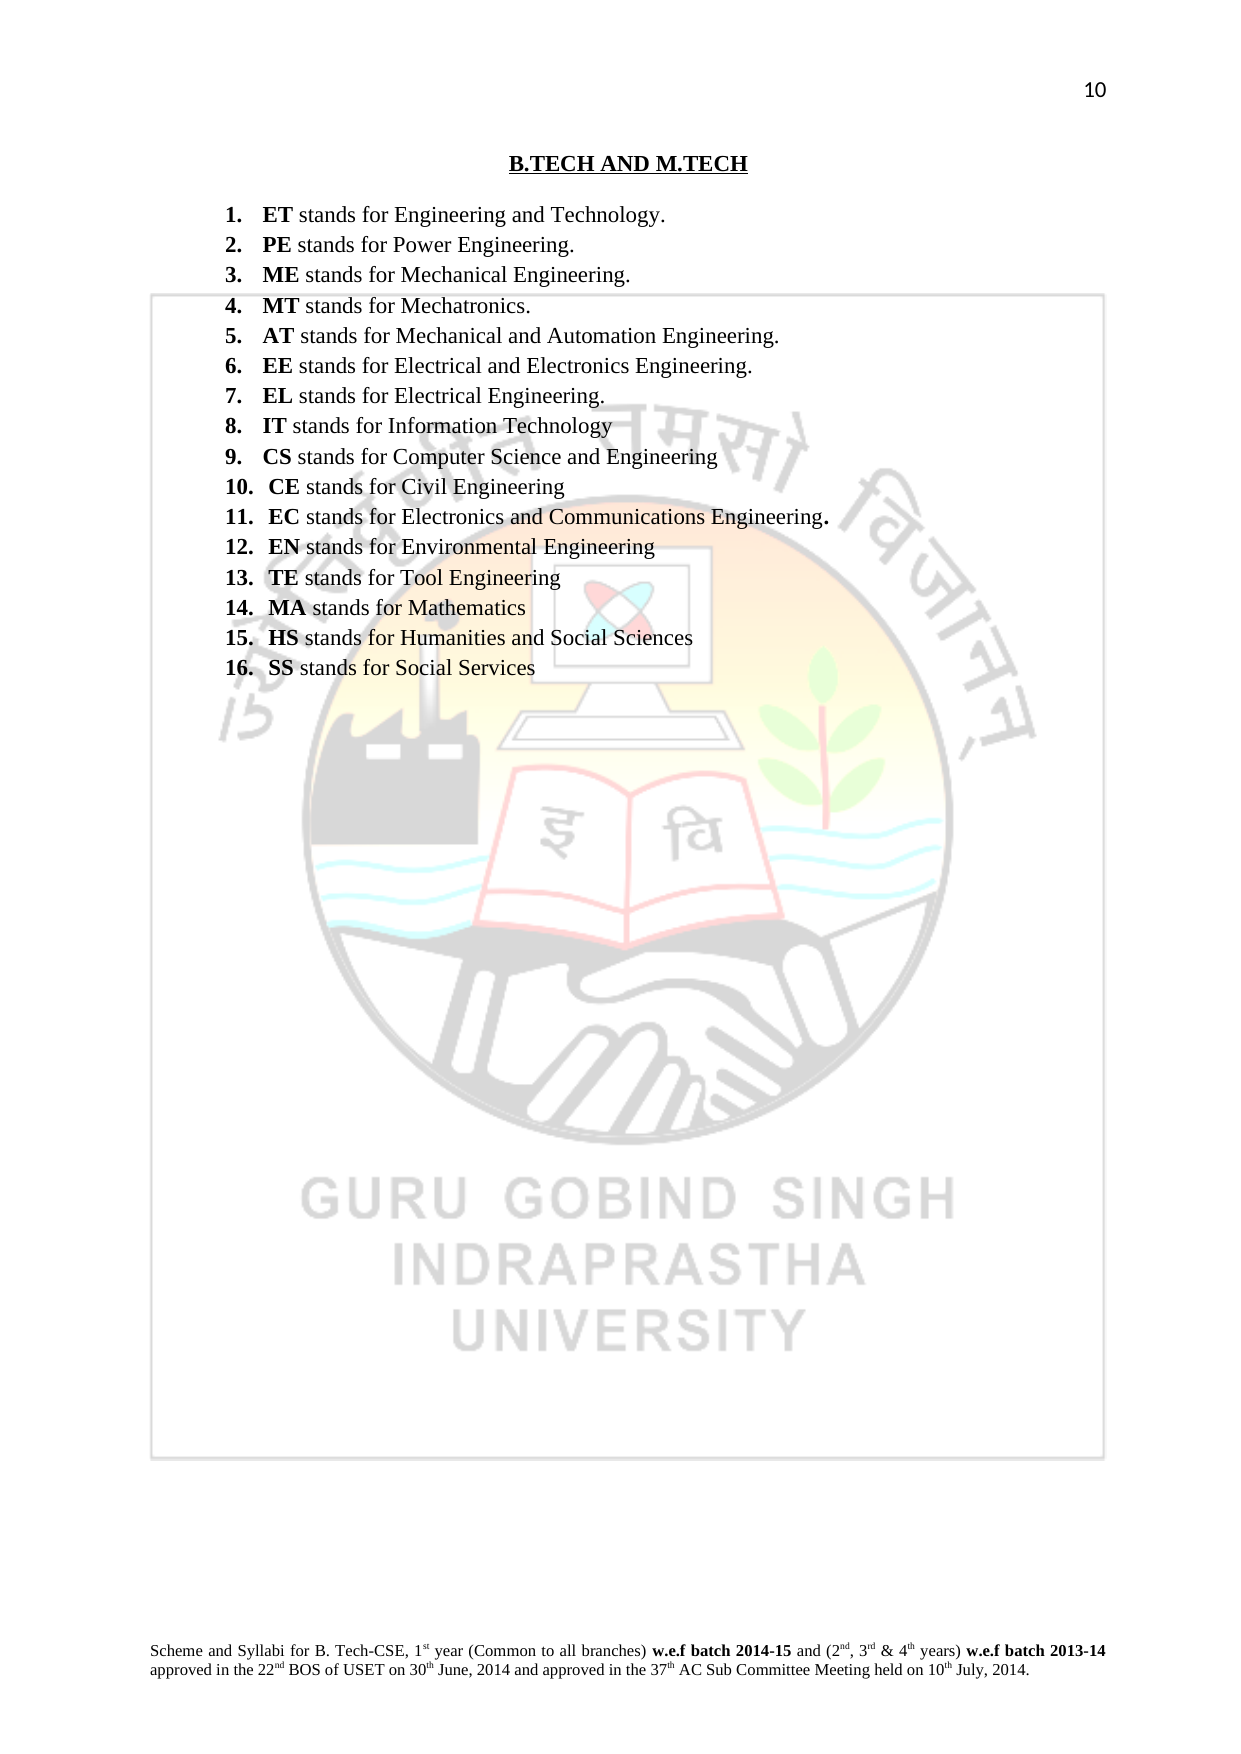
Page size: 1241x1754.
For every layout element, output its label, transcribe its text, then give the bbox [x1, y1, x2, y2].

list EN stands for Environmental Engineering [225, 533, 1106, 560]
list SS stands for Social Services [225, 654, 1106, 681]
list CE stands for Civil Engineering [225, 473, 1106, 499]
text B.TECH AND M.TECH [150, 150, 1106, 176]
list PE stands for Power Engineering. [225, 231, 1106, 258]
list EE stands for Electrical and Electronics Engineering. [225, 352, 1106, 378]
list EC stands for Electronics and Communications Engineering. [225, 503, 1106, 529]
list MT stands for Mechatronics. [225, 292, 1106, 318]
list AT stands for Mechanical and Automation Engineering. [225, 322, 1106, 348]
list IT stands for Information Technology [225, 412, 1106, 439]
list TE stands for Tool Engineering [225, 563, 1106, 590]
list HS stands for Humanities and Social Sciences [225, 624, 1106, 650]
list MA stands for Mathematics [225, 594, 1106, 620]
list EL stands for Electrical Engineering. [225, 382, 1106, 409]
list ET stands for Engineering and Technology. [225, 201, 1106, 227]
list ME stands for Mechanical Engineering. [225, 261, 1106, 288]
list CS stands for Computer Science and Engineering [225, 443, 1106, 469]
